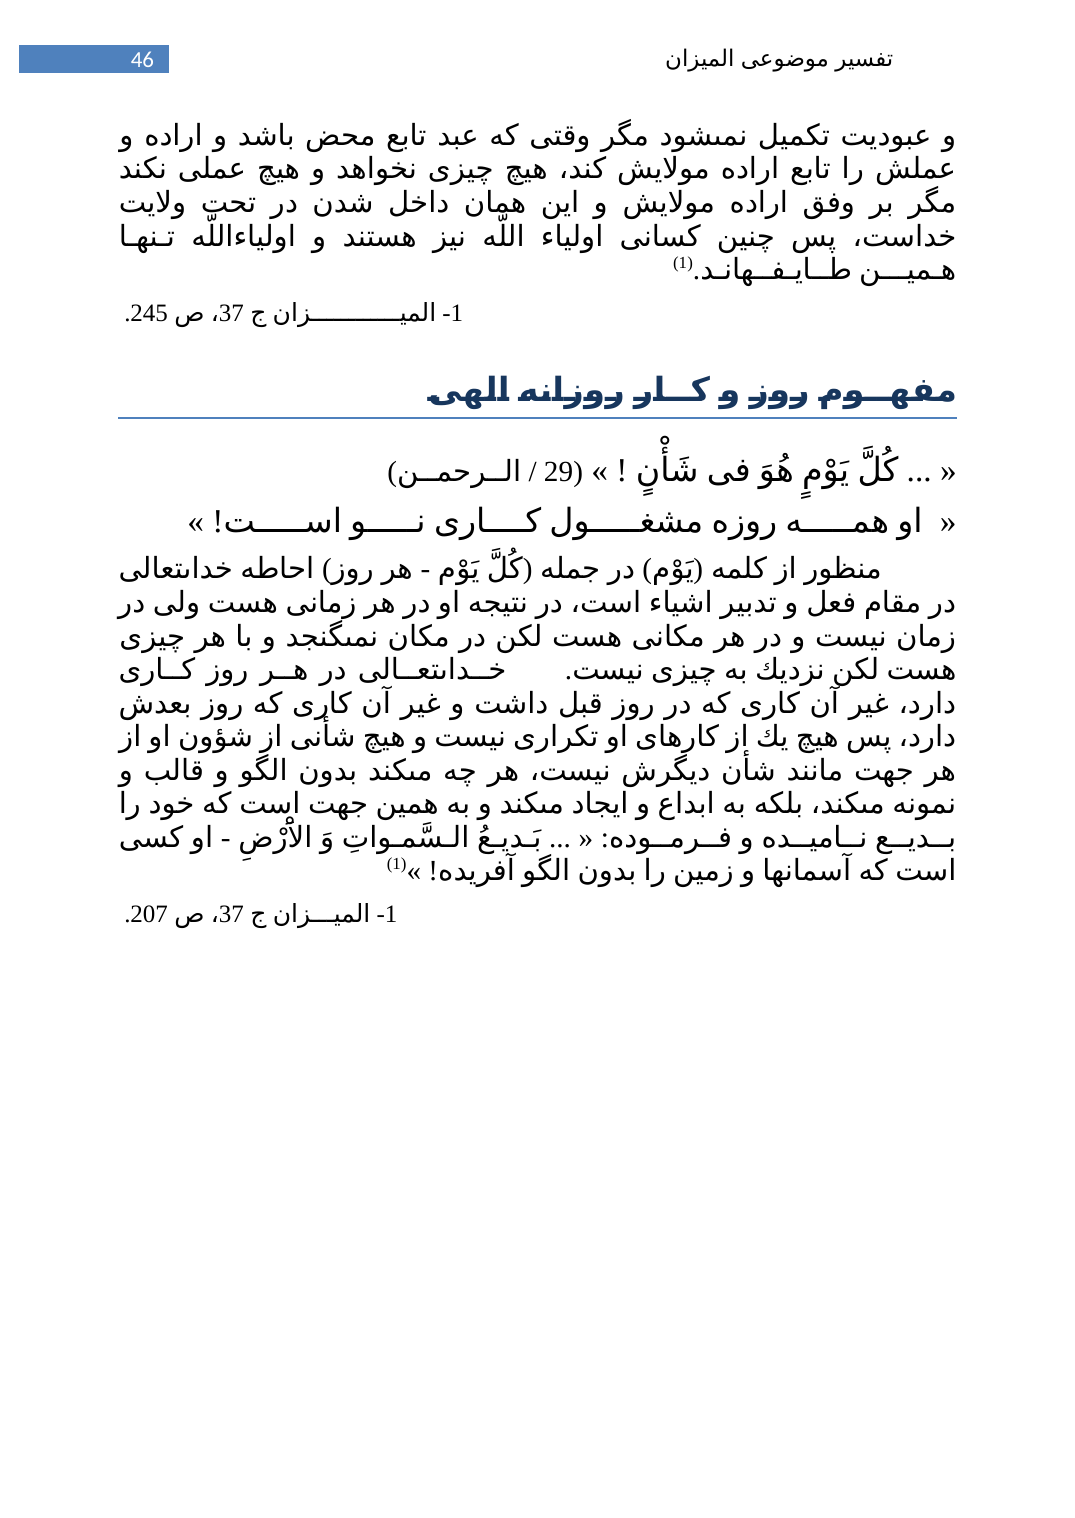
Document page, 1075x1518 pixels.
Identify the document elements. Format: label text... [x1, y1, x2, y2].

text « ... كُلَّ يَوْمٍ هُوَ فى شَأْنٍ ! » (29 / الــرحمــن) [118, 450, 957, 488]
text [118, 118, 957, 286]
text 1- الميــــــــــــزان ج 37، ص 245. [118, 298, 951, 327]
text منظور از كلمه (يَوْم) در جمله (كُلَّ يَوْم - هر روز) احاطه خداى‏تعالى در مقام فعل و تدبير اشياء است، در نتيجه او در هر زمانى هست ولى در زمان نيست و در هر مكانى هست لكن در مكان نمى‏گنجد و با هر چيزى هست لكن نزديك به چيزى نيست. خــداى‏تعــالى در هــر روز كــارى دارد، غير آن كارى كه در روز قبل داشت و غير آن كارى كه روز بعدش دارد، پس هيچ يك از كارهاى او تكرارى نيست و هيچ شأنى از شؤون او از هر جهت مانند شأن ديگرش نيست، هر چه مى‏كند بدون الگو و قالب و نمونه مى‏كند، بلكه به ابداع و ايجاد مى‏كند و به همين جهت است كه خود را بــديــع نــاميــده و فــرمــوده: « ... بَـديـعُ الـسَّمـواتِ وَ الاَْرْضِ - او كسى است كه آسمانها و زمين را بدون الگو آفريده‏! »(1) [118, 552, 957, 887]
subtitle مفهــوم روز و كــار روزانه الهى [118, 370, 957, 417]
text 1- الميـــزان ج 37، ص 207. [118, 899, 957, 928]
text « او همـــــه روزه مشغـــــول كــــارى نـــــو اســـــت! » [118, 501, 957, 539]
